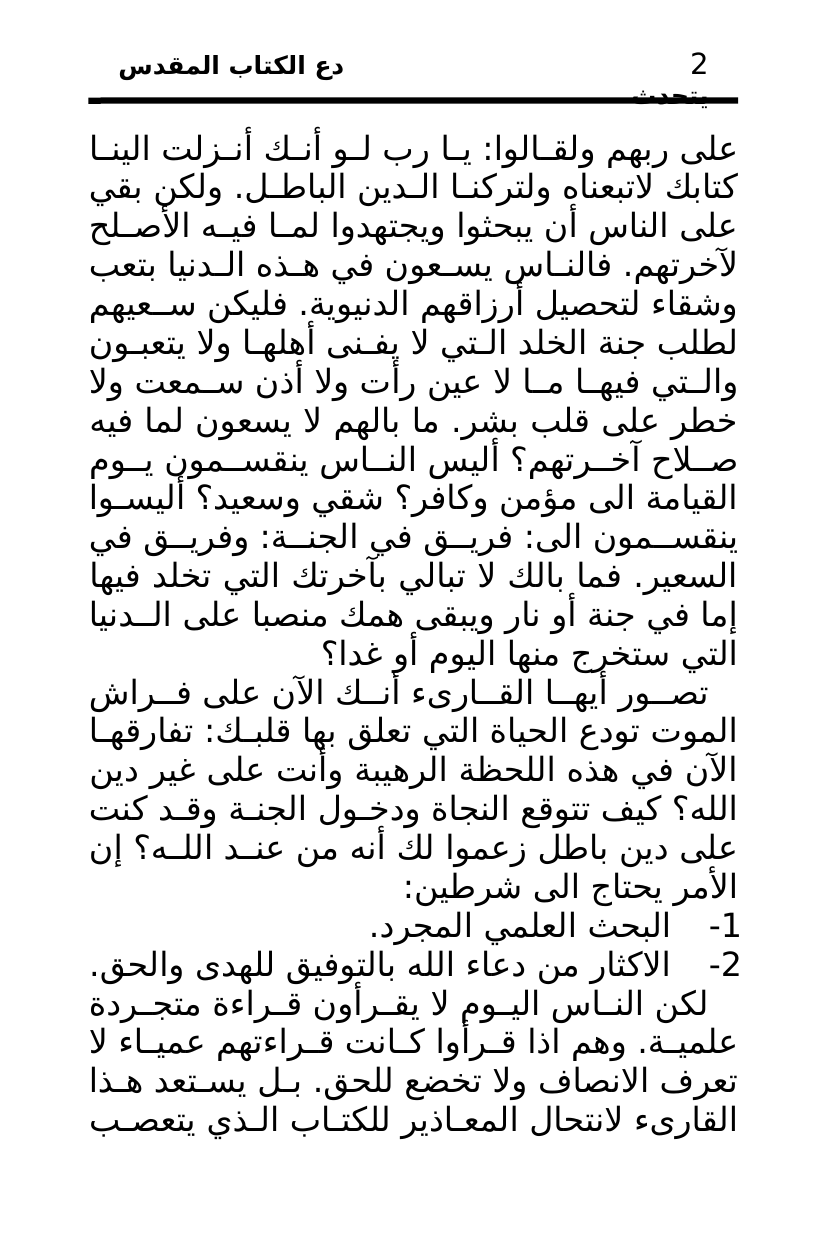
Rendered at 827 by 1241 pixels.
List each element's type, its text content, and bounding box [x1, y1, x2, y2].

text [89, 129, 738, 673]
list البحث العلمي المجرد. [89, 906, 708, 945]
text تصور أيها القارىء أنك الآن على فراش الموت تودع الحياة التي تعلق بها قلبك: تفارقها الآن في هذه اللحظة الرهيبة وأنت على غير دين الله؟ كيف تتوقع النجاة ودخول الجنة وقد كنت على دين باطل زعموا لك أنه من عند الله؟ إن الأمر يحتاج الى شرطين: [89, 673, 738, 906]
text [89, 984, 738, 1139]
list الاكثار من دعاء الله بالتوفيق للهدى والحق. [89, 945, 708, 984]
